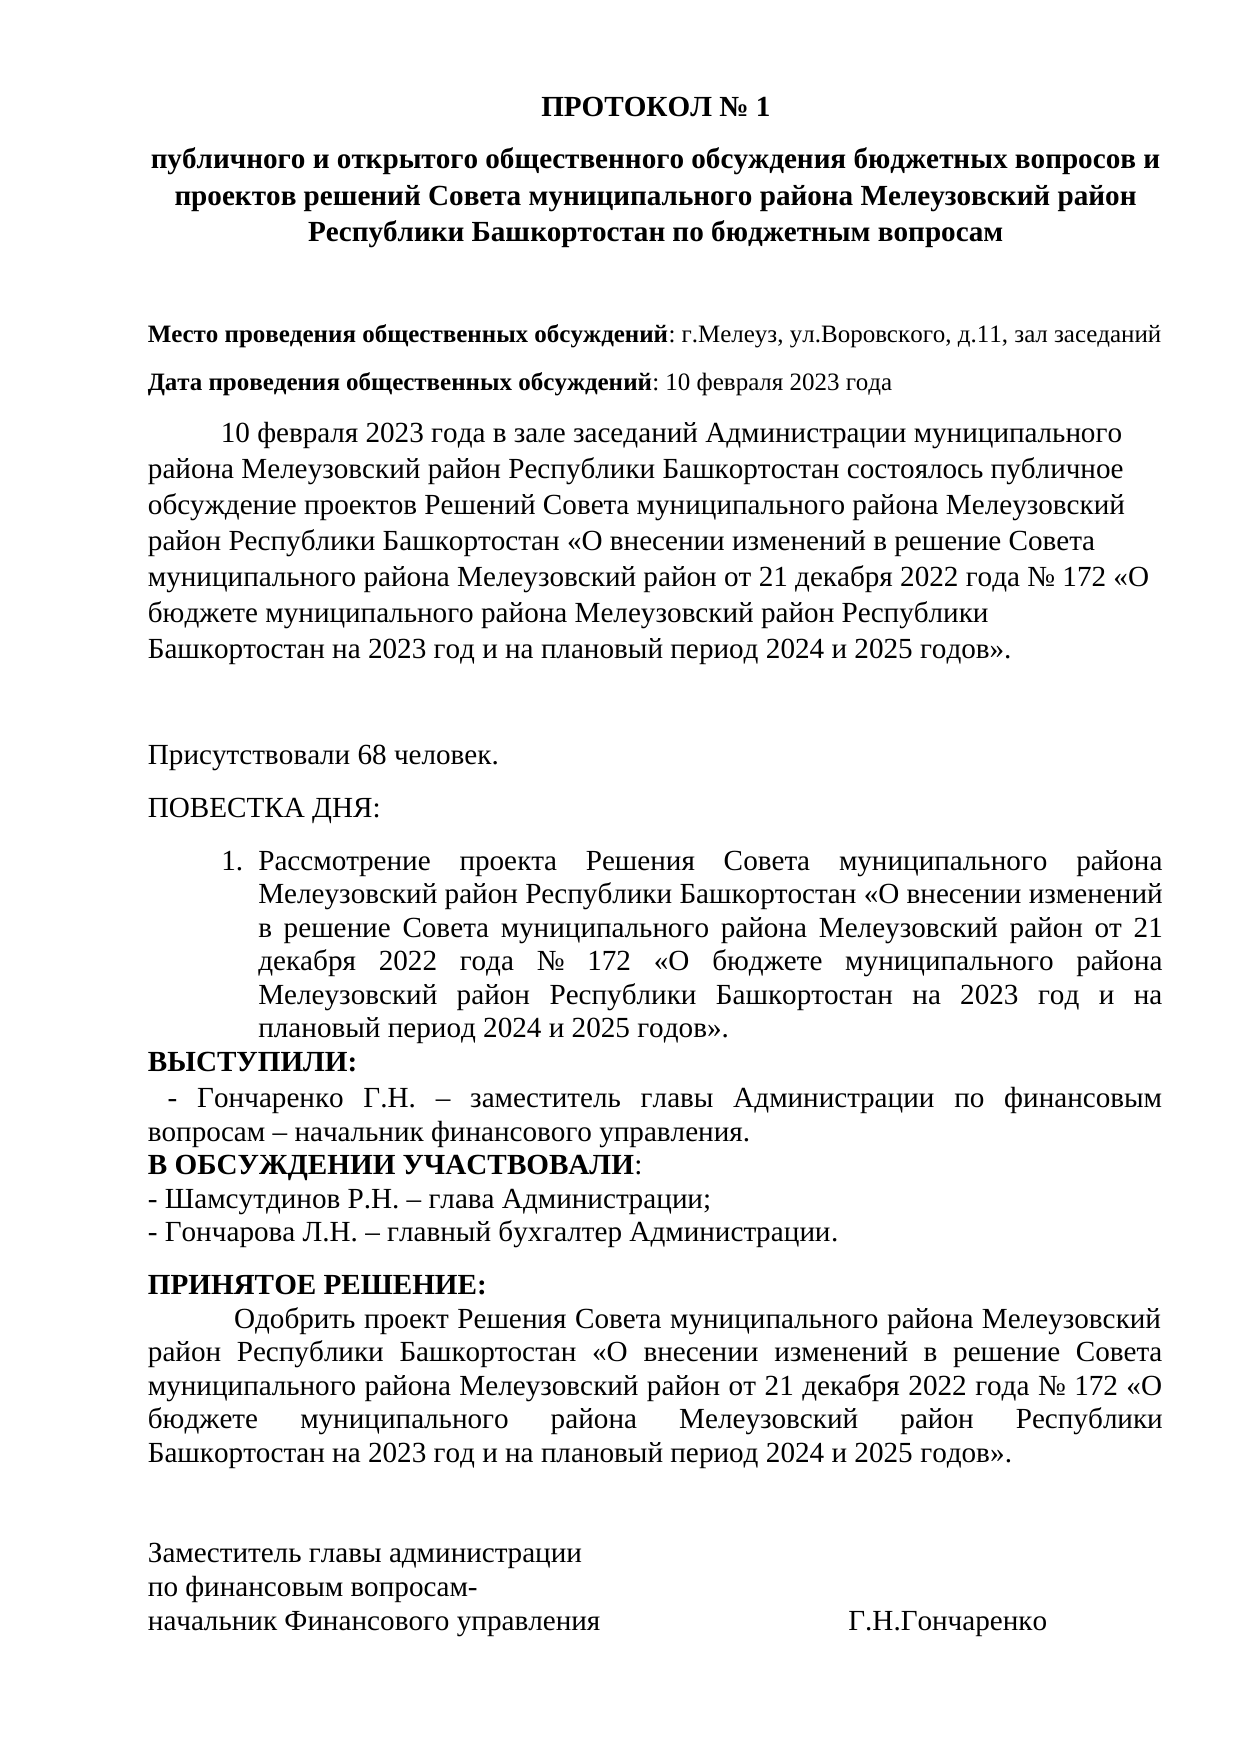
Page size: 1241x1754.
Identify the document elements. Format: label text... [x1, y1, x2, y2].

text публичного и открытого общественного обсуждения бюджетных вопросов и проектов решений Совета муниципального района Мелеузовский район Республики Башкортостан по бюджетным вопросам [148, 141, 1163, 247]
text Дата проведения общественных обсуждений: 10 февраля 2023 года [148, 367, 1163, 396]
text - Гончарова Л.Н. – главный бухгалтер Администрации. [148, 1214, 1163, 1248]
text ПРИНЯТОЕ РЕШЕНИЕ: [148, 1267, 1163, 1301]
text Заместитель главы администрации [148, 1536, 1163, 1569]
text В ОБСУЖДЕНИИ УЧАСТВОВАЛИ: [148, 1147, 1163, 1181]
text Место проведения общественных обсуждений: г.Мелеуз, ул.Воровского, д.11, зал заседаний [148, 319, 1163, 348]
text 10 февраля 2023 года в зале заседаний Администрации муниципального района Мелеузовский район Республики Башкортостан состоялось публичное обсуждение проектов Решений Совета муниципального района Мелеузовский район Республики Башкортостан «О внесении изменений в решение Совета муниципального района Мелеузовский район от 21 декабря 2022 года № 172 «О бюджете муниципального района Мелеузовский район Республики Башкортостан на 2023 год и на плановый период 2024 и 2025 годов». [148, 415, 1163, 665]
text Одобрить проект Решения Совета муниципального района Мелеузовский район Республики Башкортостан «О внесении изменений в решение Совета муниципального района Мелеузовский район от 21 декабря 2022 года № 172 «О бюджете муниципального района Мелеузовский район Республики Башкортостан на 2023 год и на плановый период 2024 и 2025 годов». [148, 1301, 1163, 1468]
text ВЫСТУПИЛИ: [148, 1044, 1163, 1078]
text начальник Финансового управления Г.Н.Гончаренко [148, 1603, 1163, 1636]
text по финансовым вопросам- [148, 1569, 1163, 1603]
text ПРОТОКОЛ № 1 [148, 89, 1163, 122]
text ПОВЕСТКА ДНЯ: [148, 790, 1163, 824]
text Присутствовали 68 человек. [148, 737, 1163, 771]
list Рассмотрение проекта Решения Совета муниципального района Мелеузовский район Республики Башкортостан «О внесении изменений в решение Совета муниципального района Мелеузовский район от 21 декабря 2022 года № 172 «О бюджете муниципального района Мелеузовский район Республики Башкортостан на 2023 год и на плановый период 2024 и 2025 годов». [221, 843, 1163, 1044]
text - Гончаренко Г.Н. – заместитель главы Администрации по финансовым вопросам – начальник финансового управления. [148, 1080, 1163, 1147]
text - Шамсутдинов Р.Н. – глава Администрации; [148, 1181, 1163, 1214]
